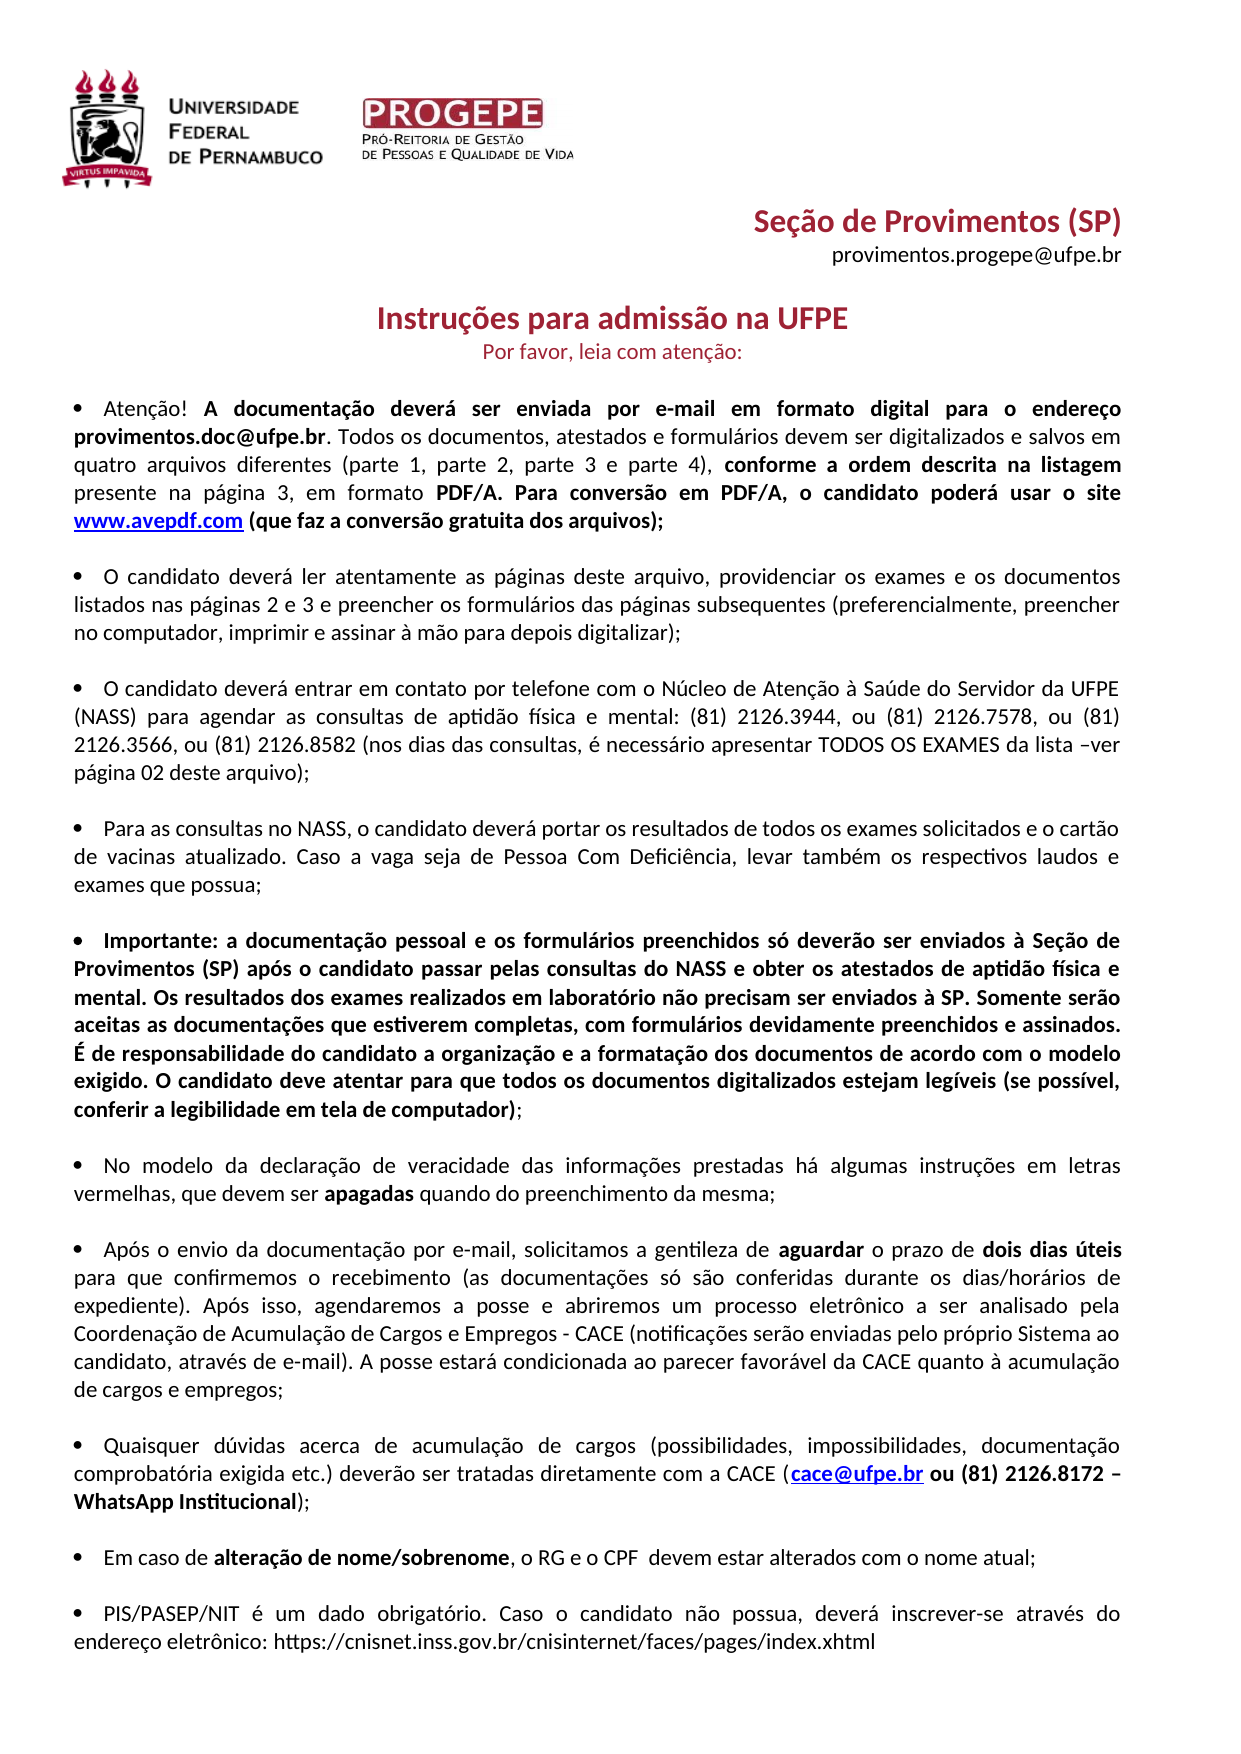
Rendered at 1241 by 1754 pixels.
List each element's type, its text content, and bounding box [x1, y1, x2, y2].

picture [45, 62, 103, 200]
text Instruções para admissão na UFPE [103, 297, 1122, 337]
text Seção de Provimentos (SP) [103, 59, 1122, 241]
list Importante: a documentação pessoal e os formulários preenchidos só deverão ser enviados à Seção de Provimentos (SP) após o candidato passar pelas consultas do NASS e obter os atestados de aptidão física e mental. Os resultados dos exames realizados em laboratório não precisam ser enviados à SP. Somente serão aceitas as documentações que estiverem completas, com formulários devidamente preenchidos e assinados. É de responsabilidade do candidato a organização e a formatação dos documentos de acordo com o modelo exigido. O candidato deve atentar para que todos os documentos digitalizados estejam legíveis (se possível, conferir a legibilidade em tela de computador); [74, 927, 1122, 1123]
list Após o envio da documentação por e-mail, solicitamos a gentileza de aguardar o prazo de dois dias úteis para que confirmemos o recebimento (as documentações só são conferidas durante os dias/horários de expediente). Após isso, agendaremos a posse e abriremos um processo eletrônico a ser analisado pela Coordenação de Acumulação de Cargos e Empregos - CACE (notificações serão enviadas pelo próprio Sistema ao candidato, através de e-mail). A posse estará condicionada ao parecer favorável da CACE quanto à acumulação de cargos e empregos; [74, 1235, 1122, 1403]
list PIS/PASEP/NIT é um dado obrigatório. Caso o candidato não possua, deverá inscrever-se através do endereço eletrônico: https://cnisnet.inss.gov.br/cnisinternet/faces/pages/index.xhtml [74, 1599, 1122, 1655]
list O candidato deverá ler atentamente as páginas deste arquivo, providenciar os exames e os documentos listados nas páginas 2 e 3 e preencher os formulários das páginas subsequentes (preferencialmente, preencher no computador, imprimir e assinar à mão para depois digitalizar); [74, 562, 1122, 646]
list O candidato deverá entrar em contato por telefone com o Núcleo de Atenção à Saúde do Servidor da UFPE (NASS) para agendar as consultas de aptidão física e mental: (81) 2126.3944, ou (81) 2126.7578, ou (81) 2126.3566, ou (81) 2126.8582 (nos dias das consultas, é necessário apresentar TODOS OS EXAMES da lista –ver página 02 deste arquivo); [74, 674, 1122, 786]
text provimentos.progepe@ufpe.br [103, 241, 1122, 269]
text Por favor, leia com atenção: [103, 337, 1122, 365]
list Quaisquer dúvidas acerca de acumulação de cargos (possibilidades, impossibilidades, documentação comprobatória exigida etc.) deverão ser tratadas diretamente com a CACE (cace@ufpe.br ou (81) 2126.8172 – WhatsApp Institucional); [74, 1431, 1122, 1515]
list Em caso de alteração de nome/sobrenome, o RG e o CPF devem estar alterados com o nome atual; [74, 1543, 1122, 1571]
list Para as consultas no NASS, o candidato deverá portar os resultados de todos os exames solicitados e o cartão de vacinas atualizado. Caso a vaga seja de Pessoa Com Deficiência, levar também os respectivos laudos e exames que possua; [74, 814, 1122, 898]
list Atenção! A documentação deverá ser enviada por e-mail em formato digital para o endereço provimentos.doc@ufpe.br. Todos os documentos, atestados e formulários devem ser digitalizados e salvos em quatro arquivos diferentes (parte 1, parte 2, parte 3 e parte 4), conforme a ordem descrita na listagem presente na página 3, em formato PDF/A. Para conversão em PDF/A, o candidato poderá usar o site www.avepdf.com (que faz a conversão gratuita dos arquivos); [74, 394, 1122, 534]
list No modelo da declaração de veracidade das informações prestadas há algumas instruções em letras vermelhas, que devem ser apagadas quando do preenchimento da mesma; [74, 1151, 1122, 1207]
